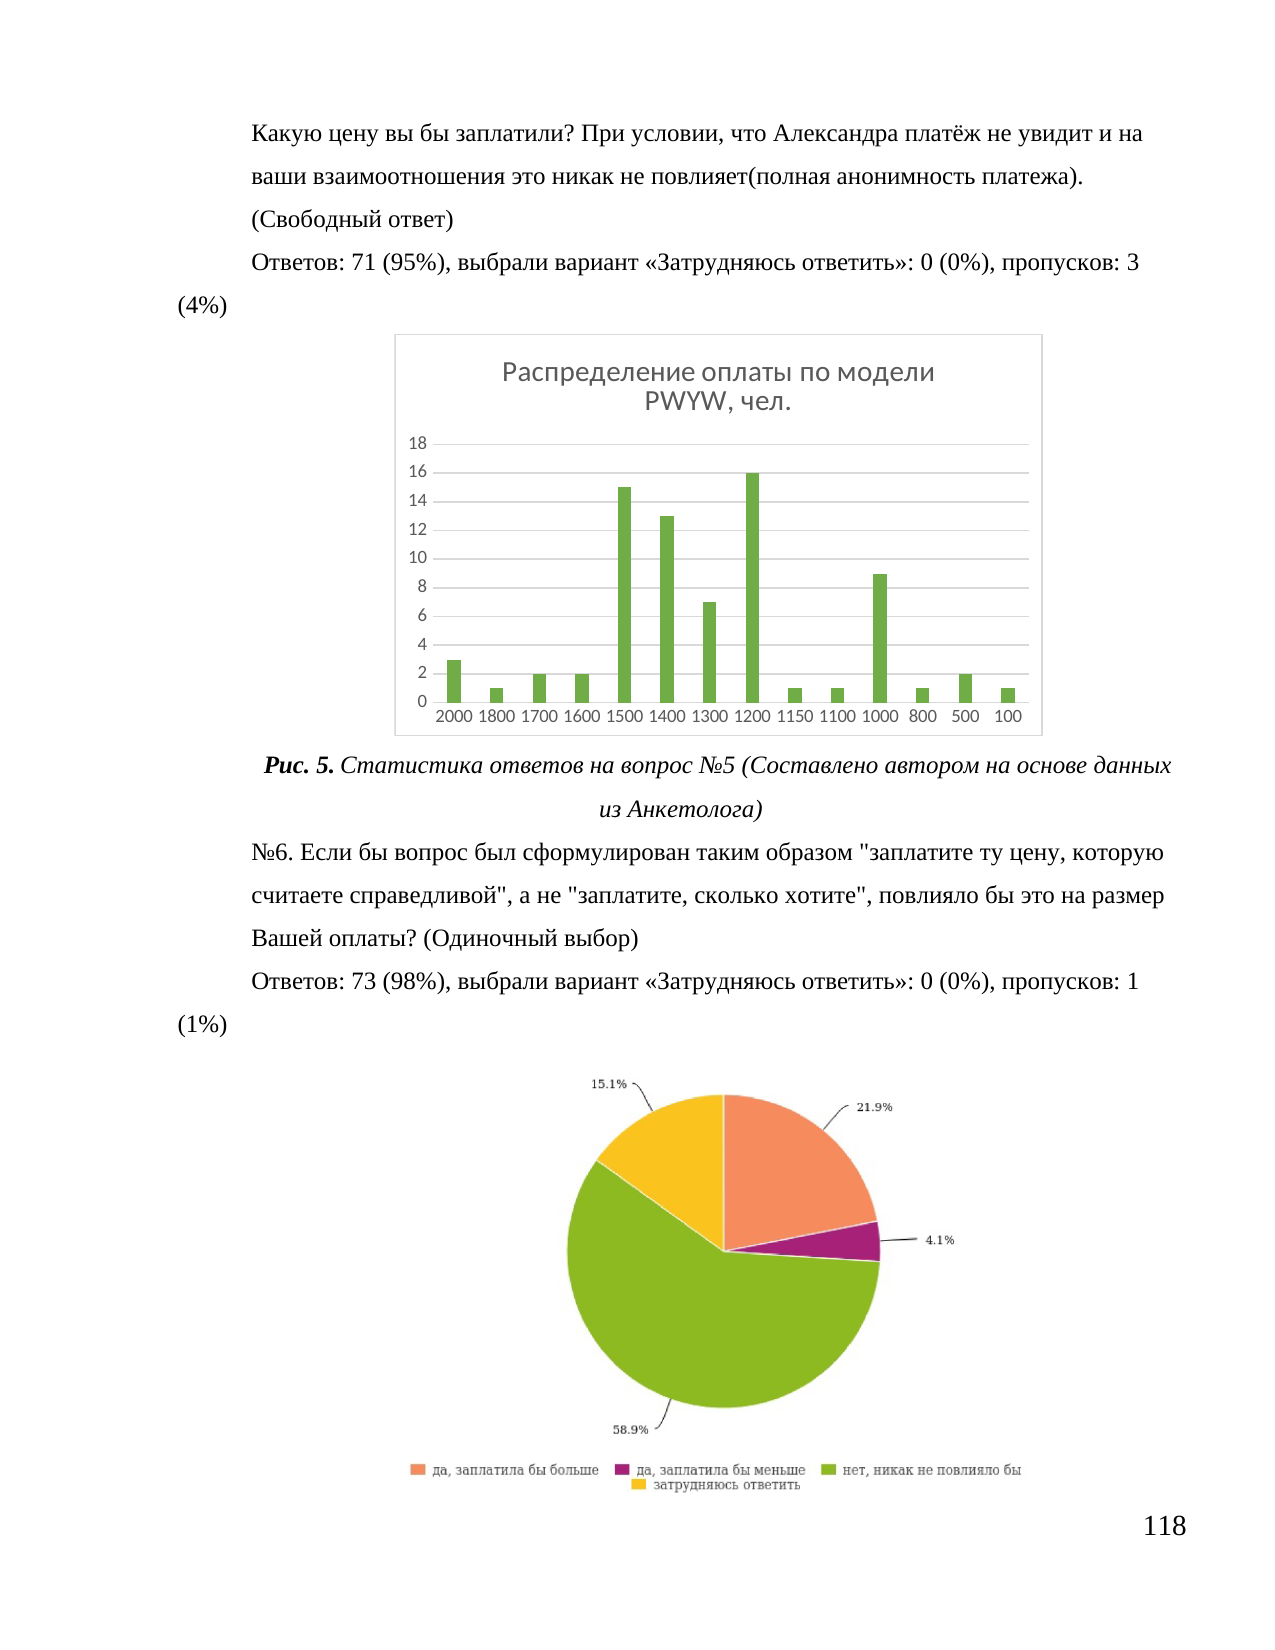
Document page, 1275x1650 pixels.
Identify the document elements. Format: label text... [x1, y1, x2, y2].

text (Свободный ответ) [177, 204, 1186, 233]
text считаете справедливой", а не "заплатите, сколько хотите", повлияло бы это на размер [177, 880, 1186, 909]
text Вашей оплаты? (Одиночный выбор) [177, 923, 1186, 952]
text №6. Если бы вопрос был сформулирован таким образом "заплатите ту цену, которую [177, 837, 1186, 866]
picture [400, 1052, 1037, 1503]
text Какую цену вы бы заплатили? При условии, что Александра платёж не увидит и на [177, 118, 1186, 147]
list Ответов: 71 (95%), выбрали вариант «Затрудняюсь ответить»: 0 (0%), пропусков: 3 (4%) [177, 247, 1186, 319]
text Ответов: 73 (98%), выбрали вариант «Затрудняюсь ответить»: 0 (0%), пропусков: 1 (1%) [177, 966, 1186, 1038]
text ваши взаимоотношения это никак не повлияет(полная анонимность платежа). [177, 161, 1186, 190]
list Статистика ответов на вопрос №5 (Составлено автором на основе данных из Анкетолога) [177, 751, 1186, 822]
